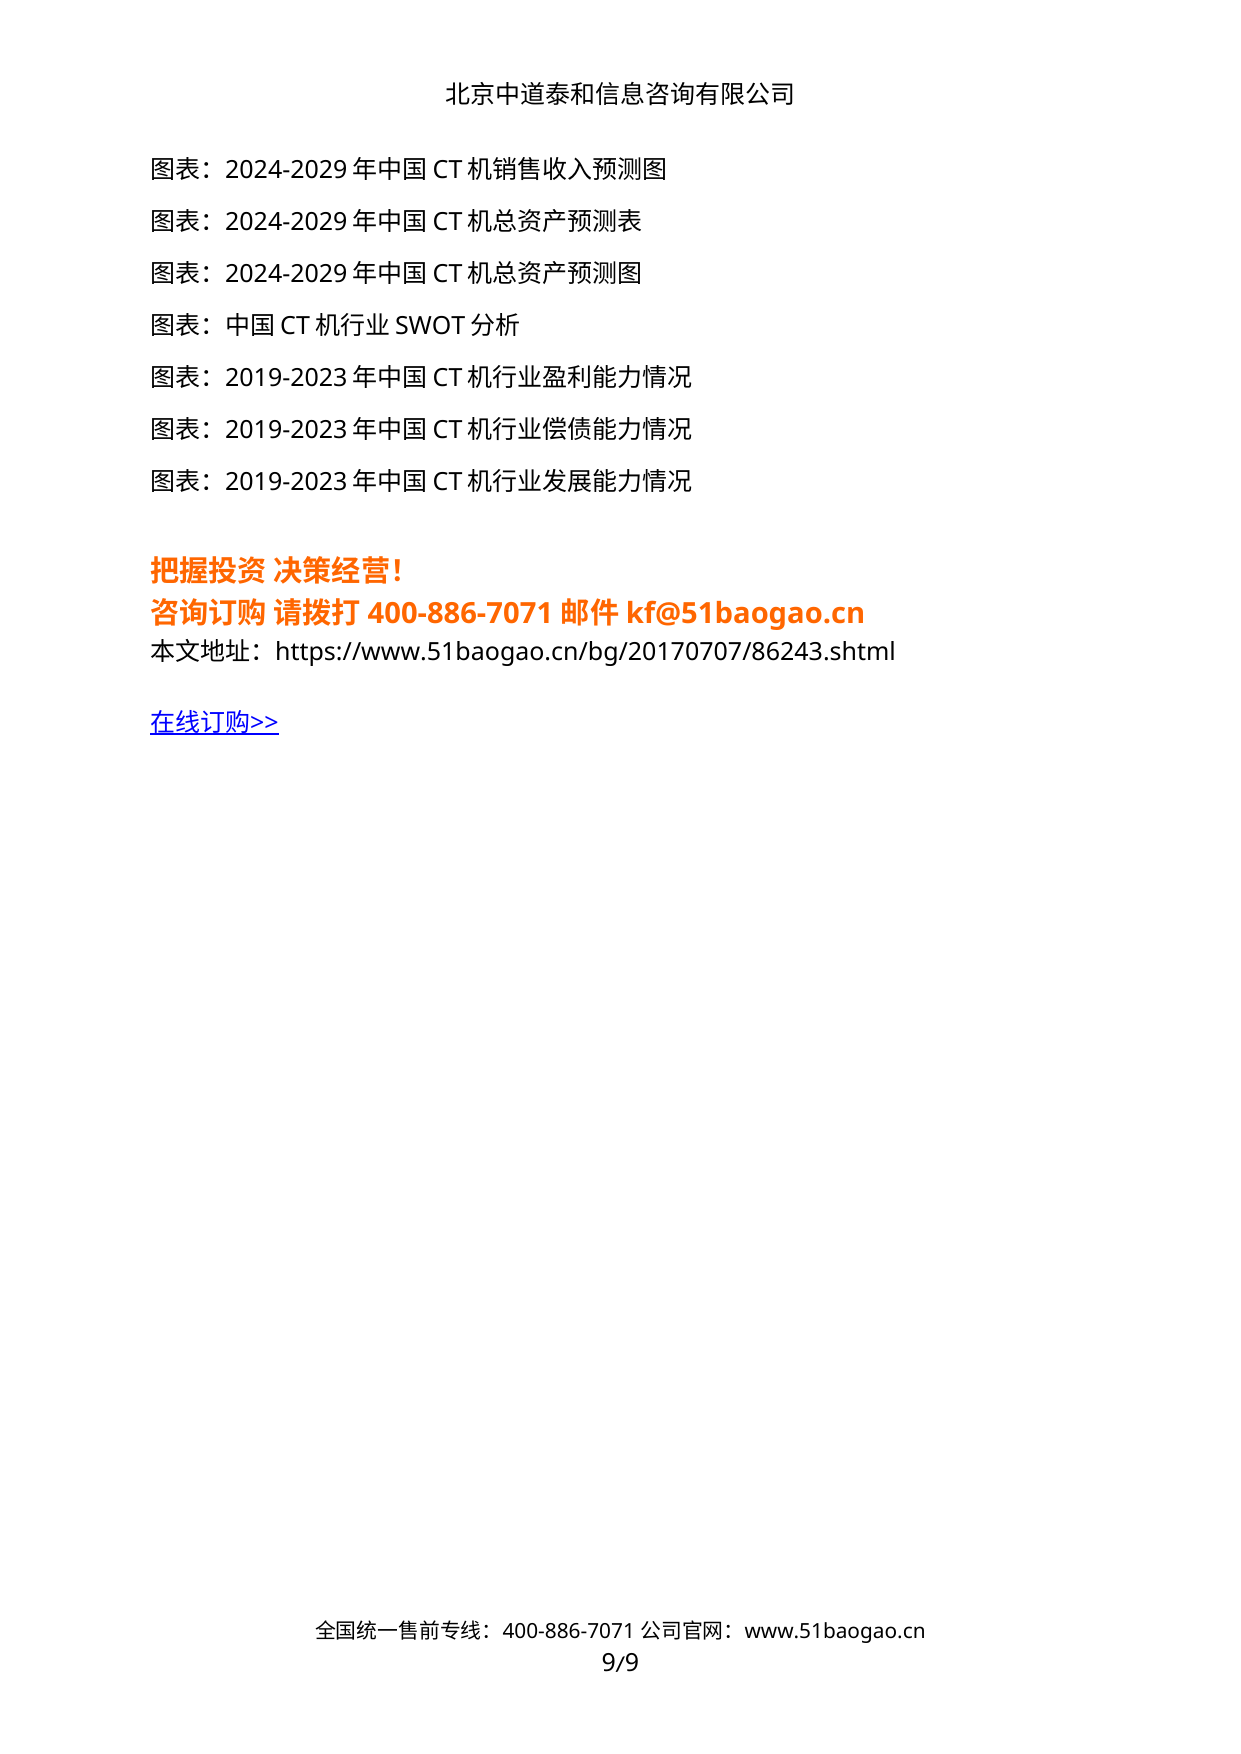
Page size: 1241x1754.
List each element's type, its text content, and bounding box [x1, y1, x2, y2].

text 图表：中国CT机行业SWOT分析 [150, 306, 1090, 342]
text 图表：2019-2023年中国CT机行业盈利能力情况 [150, 357, 1090, 394]
text 图表：2019-2023年中国CT机行业发展能力情况 [150, 461, 1090, 497]
text 图表：2024-2029年中国CT机总资产预测表 [150, 202, 1090, 238]
text 在线订购>> [150, 668, 1090, 738]
text 图表：2024-2029年中国CT机总资产预测图 [150, 254, 1090, 290]
text 把握投资 决策经营！咨询订购 请拨打 400-886-7071 邮件 kf@51baogao.cn本文地址：https://www.51baogao.cn/bg/20170707/86243.shtml [150, 513, 1090, 668]
text 图表：2019-2023年中国CT机行业偿债能力情况 [150, 409, 1090, 446]
text 图表：2024-2029年中国CT机销售收入预测图 [150, 150, 1090, 186]
